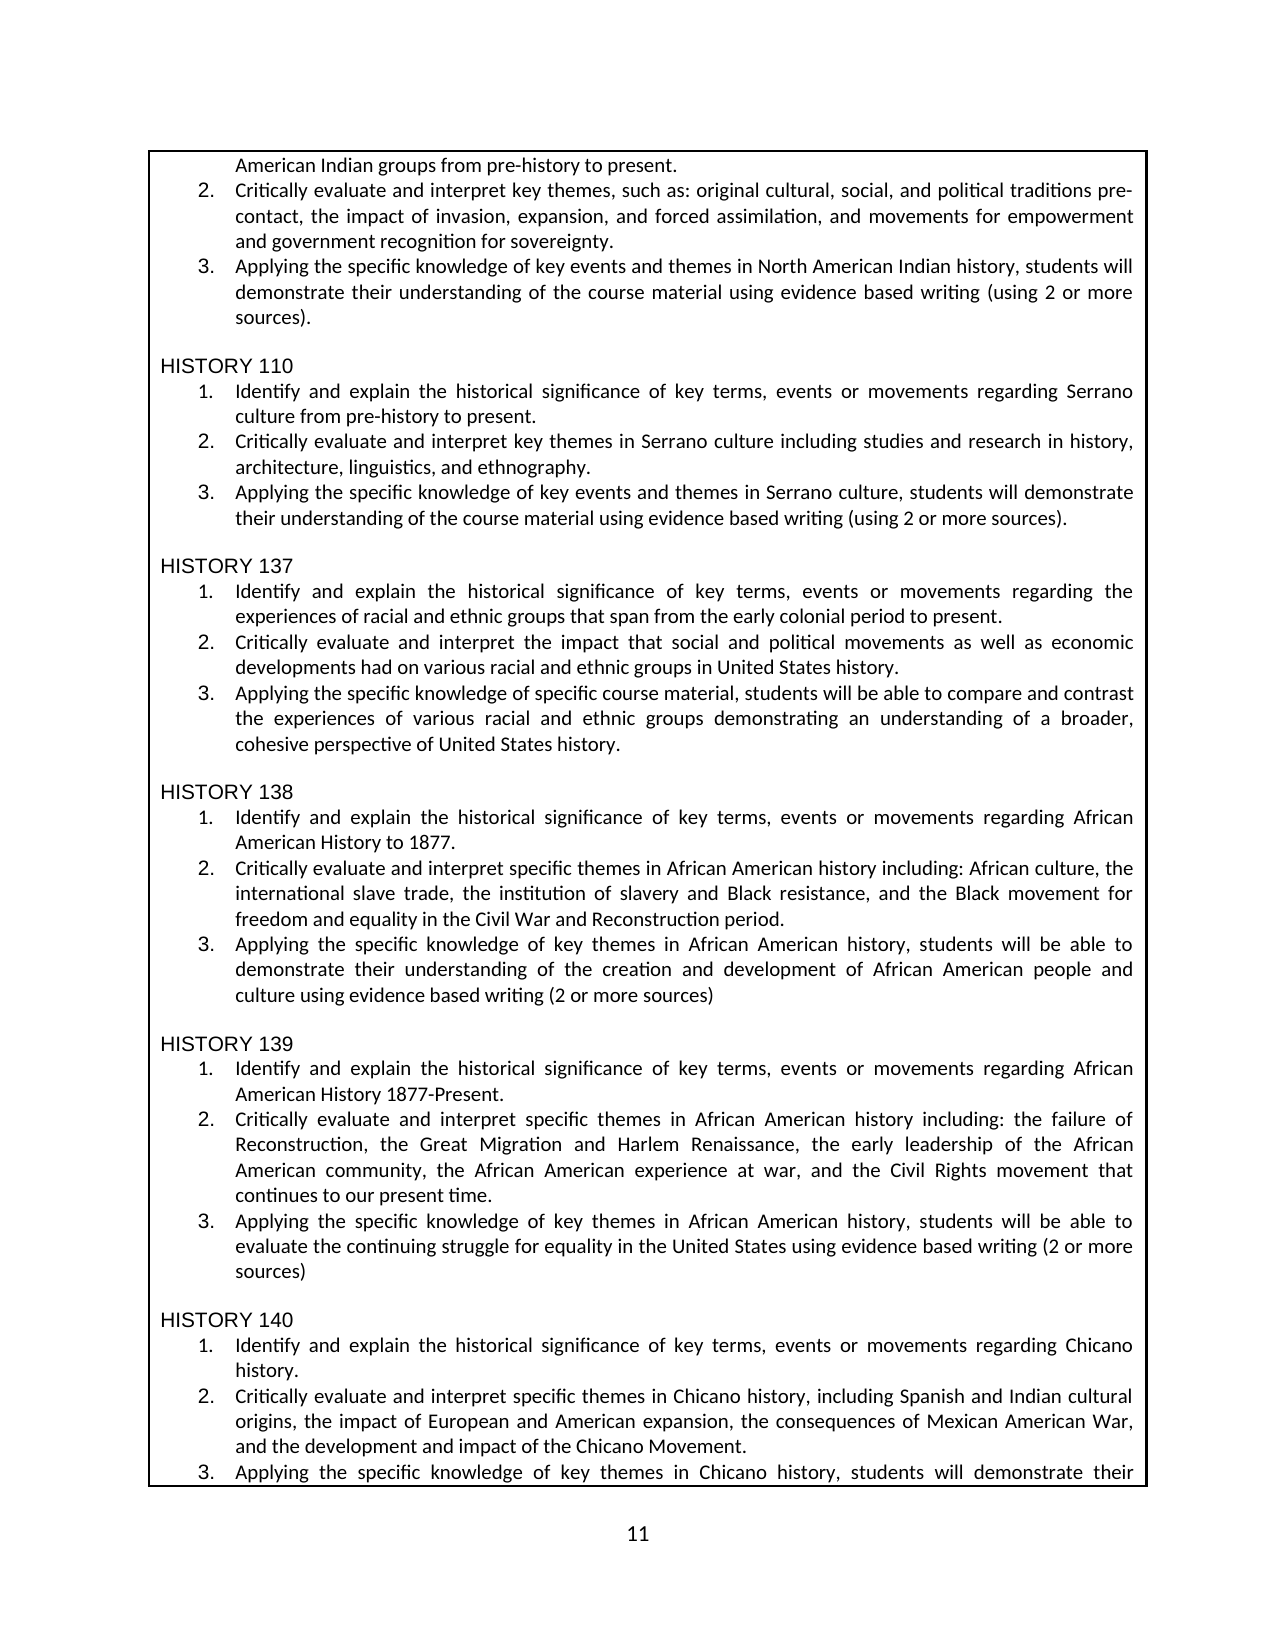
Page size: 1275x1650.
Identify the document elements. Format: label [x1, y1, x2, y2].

table_header [150, 152, 1145, 1484]
